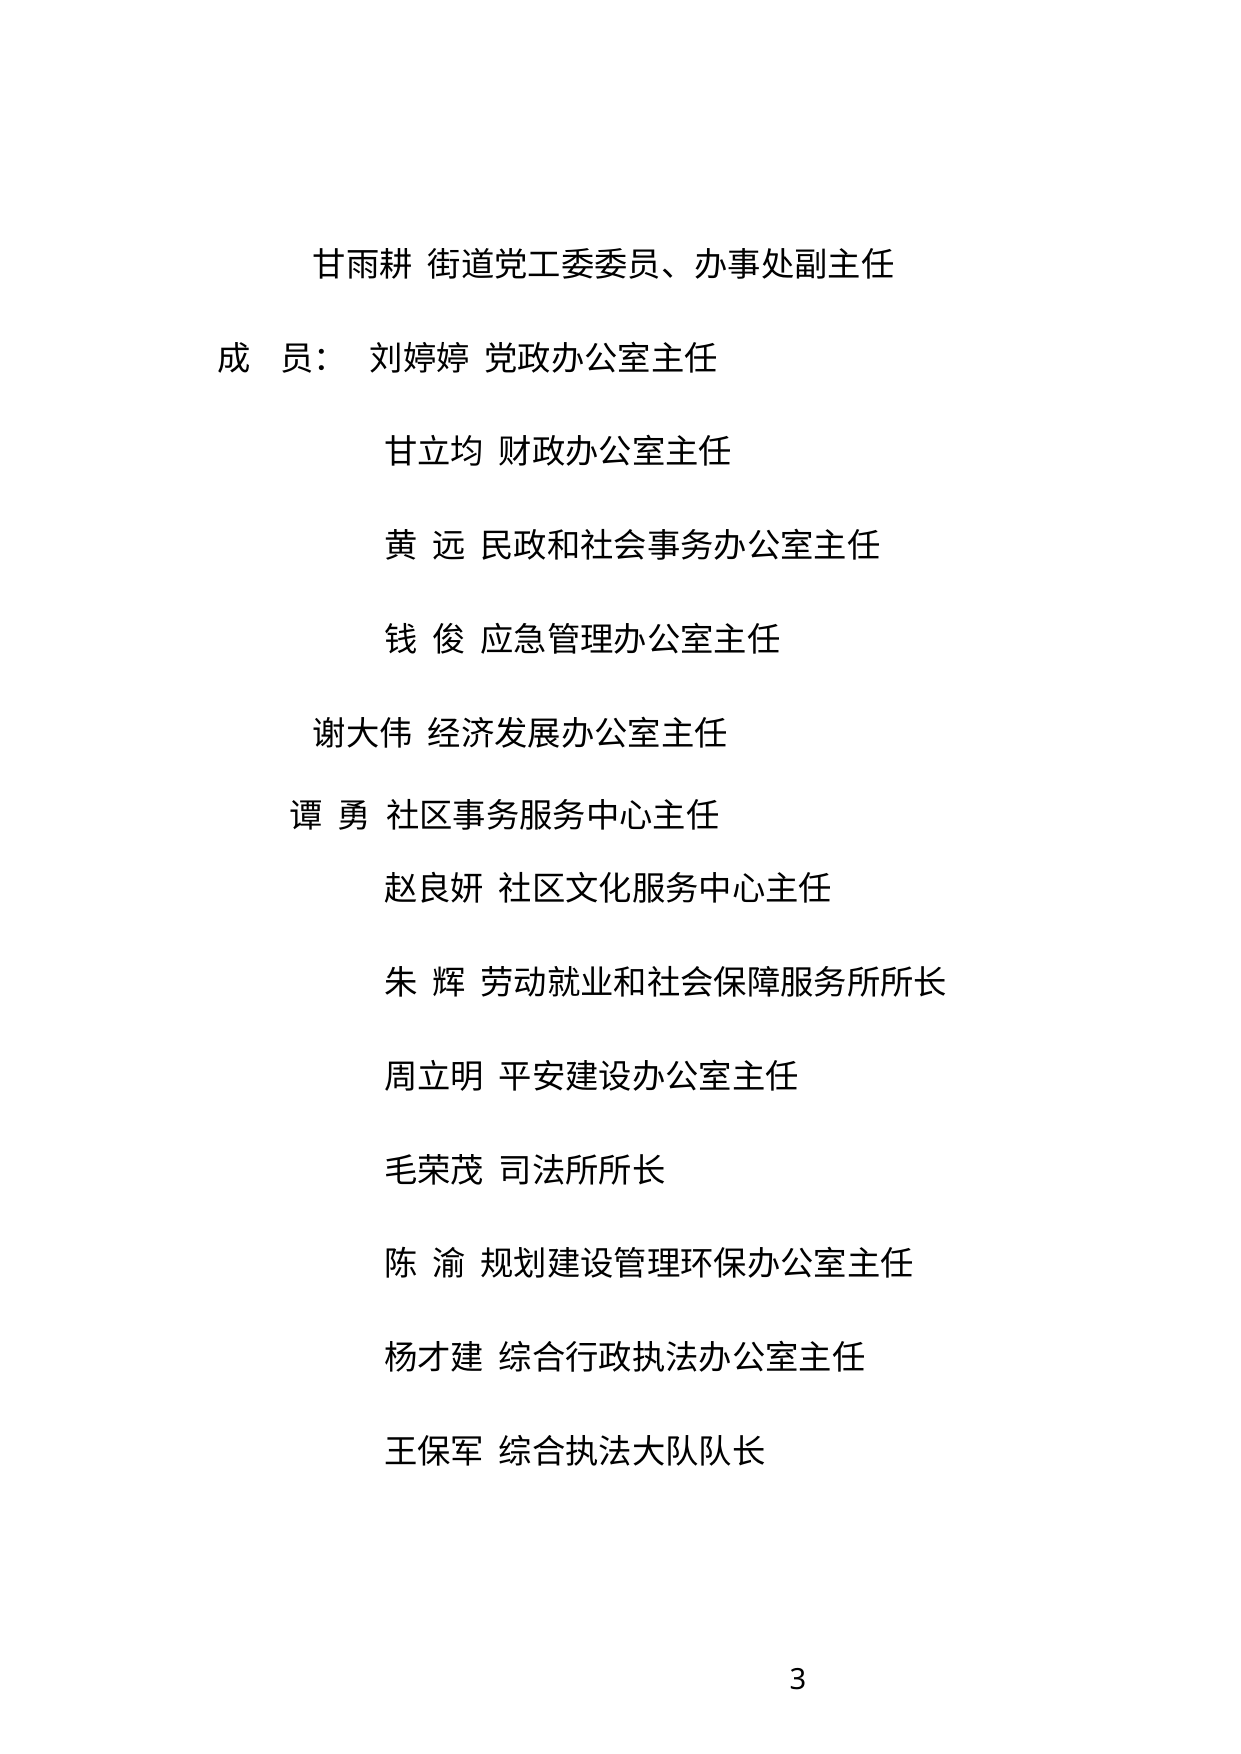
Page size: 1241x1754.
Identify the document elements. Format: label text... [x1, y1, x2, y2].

text 谢大伟 经济发展办公室主任 [151, 684, 1089, 777]
text 黄 远 民政和社会事务办公室主任 [151, 496, 1089, 590]
text 钱 俊 应急管理办公室主任 [151, 590, 1089, 684]
text 甘雨耕 街道党工委委员、办事处副主任 [151, 215, 1089, 309]
text 毛荣茂 司法所所长 [151, 1121, 1089, 1214]
text 杨才建 综合行政执法办公室主任 [151, 1308, 1089, 1402]
title 甘立均 财政办公室主任 [151, 402, 1089, 496]
text 成 员： 刘婷婷 党政办公室主任 [151, 309, 1089, 402]
text 陈 渝 规划建设管理环保办公室主任 [151, 1214, 1089, 1308]
title 王保军 综合执法大队队长 [151, 1402, 1089, 1496]
text 赵良妍 社区文化服务中心主任 [151, 839, 1089, 933]
text 谭 勇 社区事务服务中心主任 [151, 777, 1089, 839]
text 周立明 平安建设办公室主任 [151, 1027, 1089, 1121]
text 朱 辉 劳动就业和社会保障服务所所长 [151, 933, 1089, 1027]
